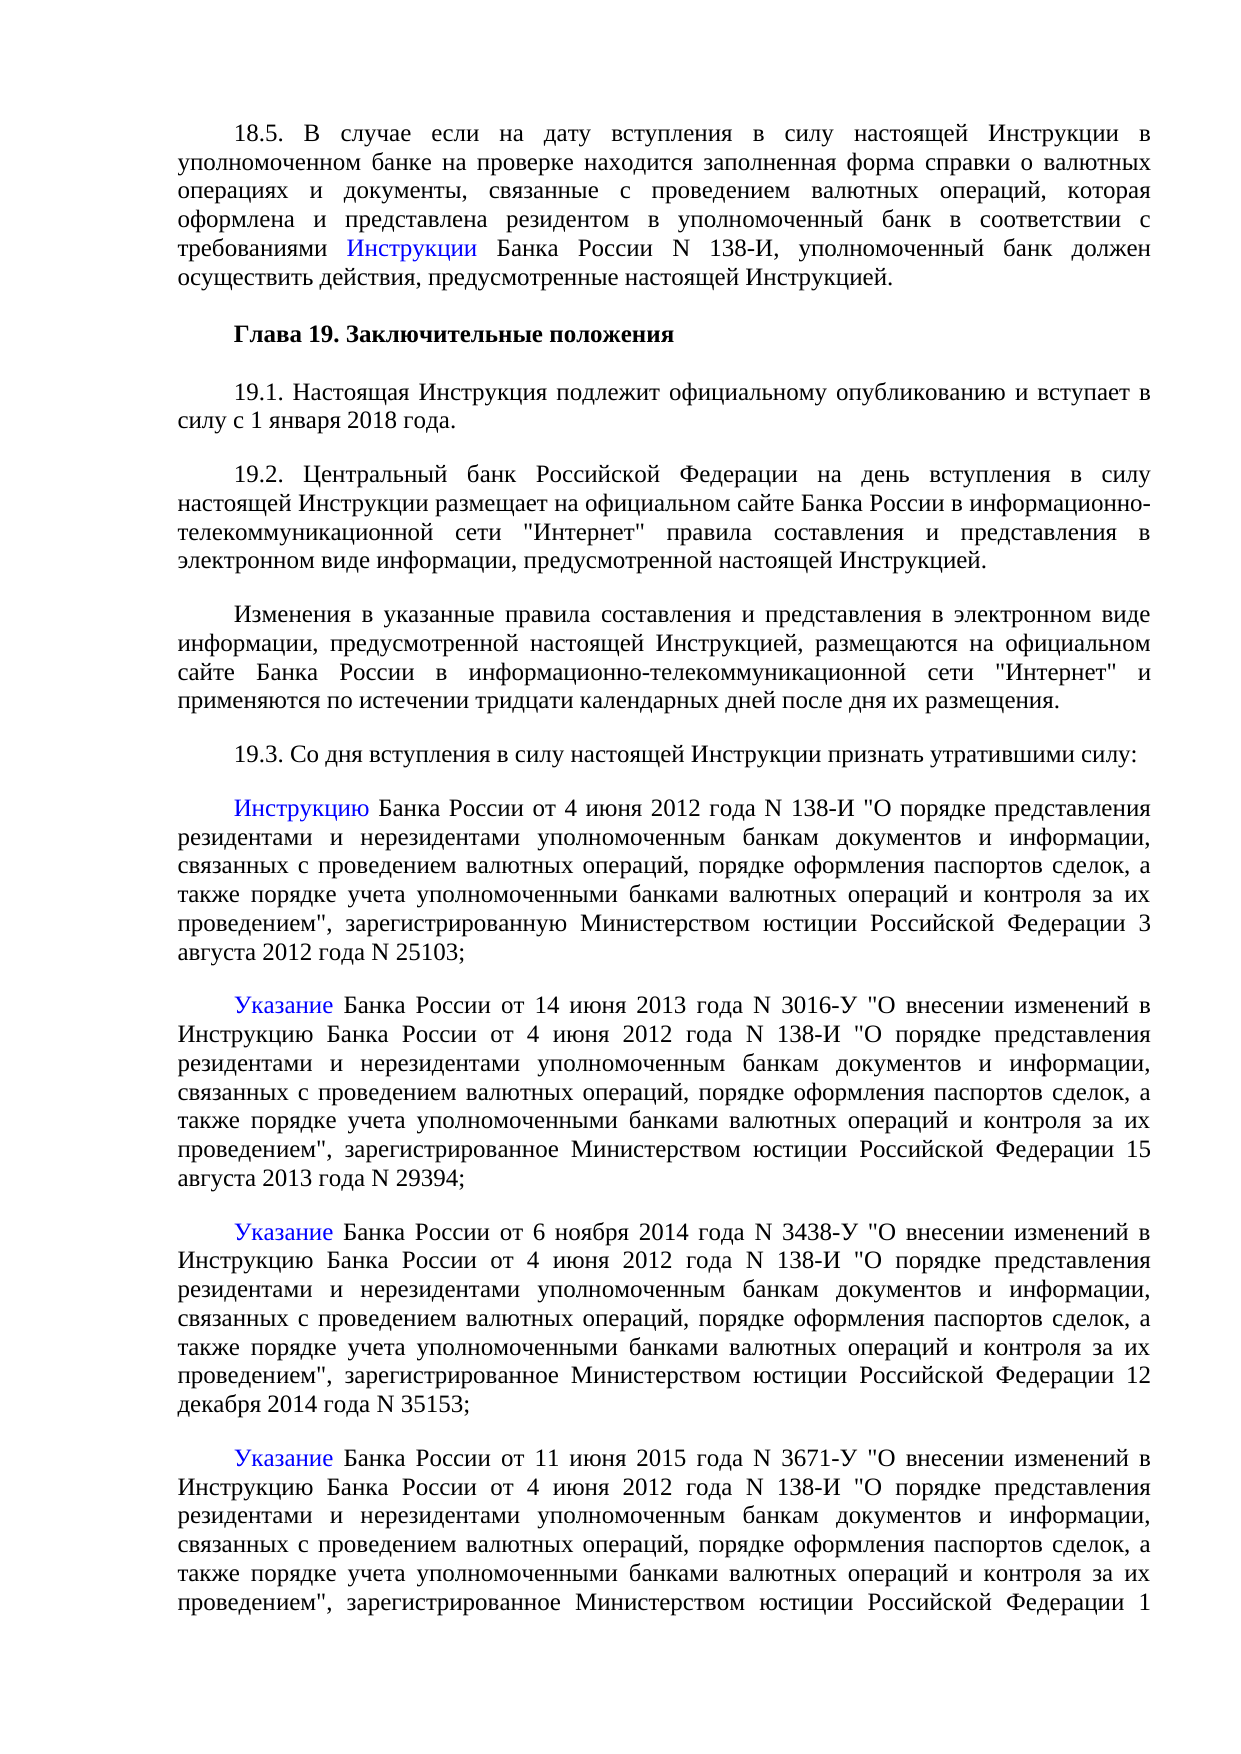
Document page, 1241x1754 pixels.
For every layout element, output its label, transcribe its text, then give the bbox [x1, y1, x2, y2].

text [177, 1443, 1152, 1616]
text 19.3. Со дня вступления в силу настоящей Инструкции признать утратившими силу: [177, 739, 1152, 768]
text Изменения в указанные правила составления и представления в электронном виде информации, предусмотренной настоящей Инструкцией, размещаются на официальном сайте Банка России в информационно-телекоммуникационной сети "Интернет" и применяются по истечении тридцати календарных дней после дня их размещения. [177, 599, 1152, 714]
text Инструкцию Банка России от 4 июня 2012 года N 138-И "О порядке представления резидентами и нерезидентами уполномоченным банкам документов и информации, связанных с проведением валютных операций, порядке оформления паспортов сделок, а также порядке учета уполномоченными банками валютных операций и контроля за их проведением", зарегистрированную Министерством юстиции Российской Федерации 3 августа 2012 года N 25103; [177, 793, 1152, 966]
text Указание Банка России от 14 июня 2013 года N 3016-У "О внесении изменений в Инструкцию Банка России от 4 июня 2012 года N 138-И "О порядке представления резидентами и нерезидентами уполномоченным банкам документов и информации, связанных с проведением валютных операций, порядке оформления паспортов сделок, а также порядке учета уполномоченными банками валютных операций и контроля за их проведением", зарегистрированное Министерством юстиции Российской Федерации 15 августа 2013 года N 29394; [177, 991, 1152, 1192]
title Глава 19. Заключительные положения [177, 319, 1152, 348]
text 19.2. Центральный банк Российской Федерации на день вступления в силу настоящей Инструкции размещает на официальном сайте Банка России в информационно-телекоммуникационной сети "Интернет" правила составления и представления в электронном виде информации, предусмотренной настоящей Инструкцией. [177, 459, 1152, 574]
text 18.5. В случае если на дату вступления в силу настоящей Инструкции в уполномоченном банке на проверке находится заполненная форма справки о валютных операциях и документы, связанные с проведением валютных операций, которая оформлена и представлена резидентом в уполномоченный банк в соответствии с требованиями Инструкции Банка России N 138-И, уполномоченный банк должен осуществить действия, предусмотренные настоящей Инструкцией. [177, 118, 1152, 291]
text 19.1. Настоящая Инструкция подлежит официальному опубликованию и вступает в силу с 1 января 2018 года. [177, 377, 1152, 434]
text Указание Банка России от 6 ноября 2014 года N 3438-У "О внесении изменений в Инструкцию Банка России от 4 июня 2012 года N 138-И "О порядке представления резидентами и нерезидентами уполномоченным банкам документов и информации, связанных с проведением валютных операций, порядке оформления паспортов сделок, а также порядке учета уполномоченными банками валютных операций и контроля за их проведением", зарегистрированное Министерством юстиции Российской Федерации 12 декабря 2014 года N 35153; [177, 1217, 1152, 1418]
